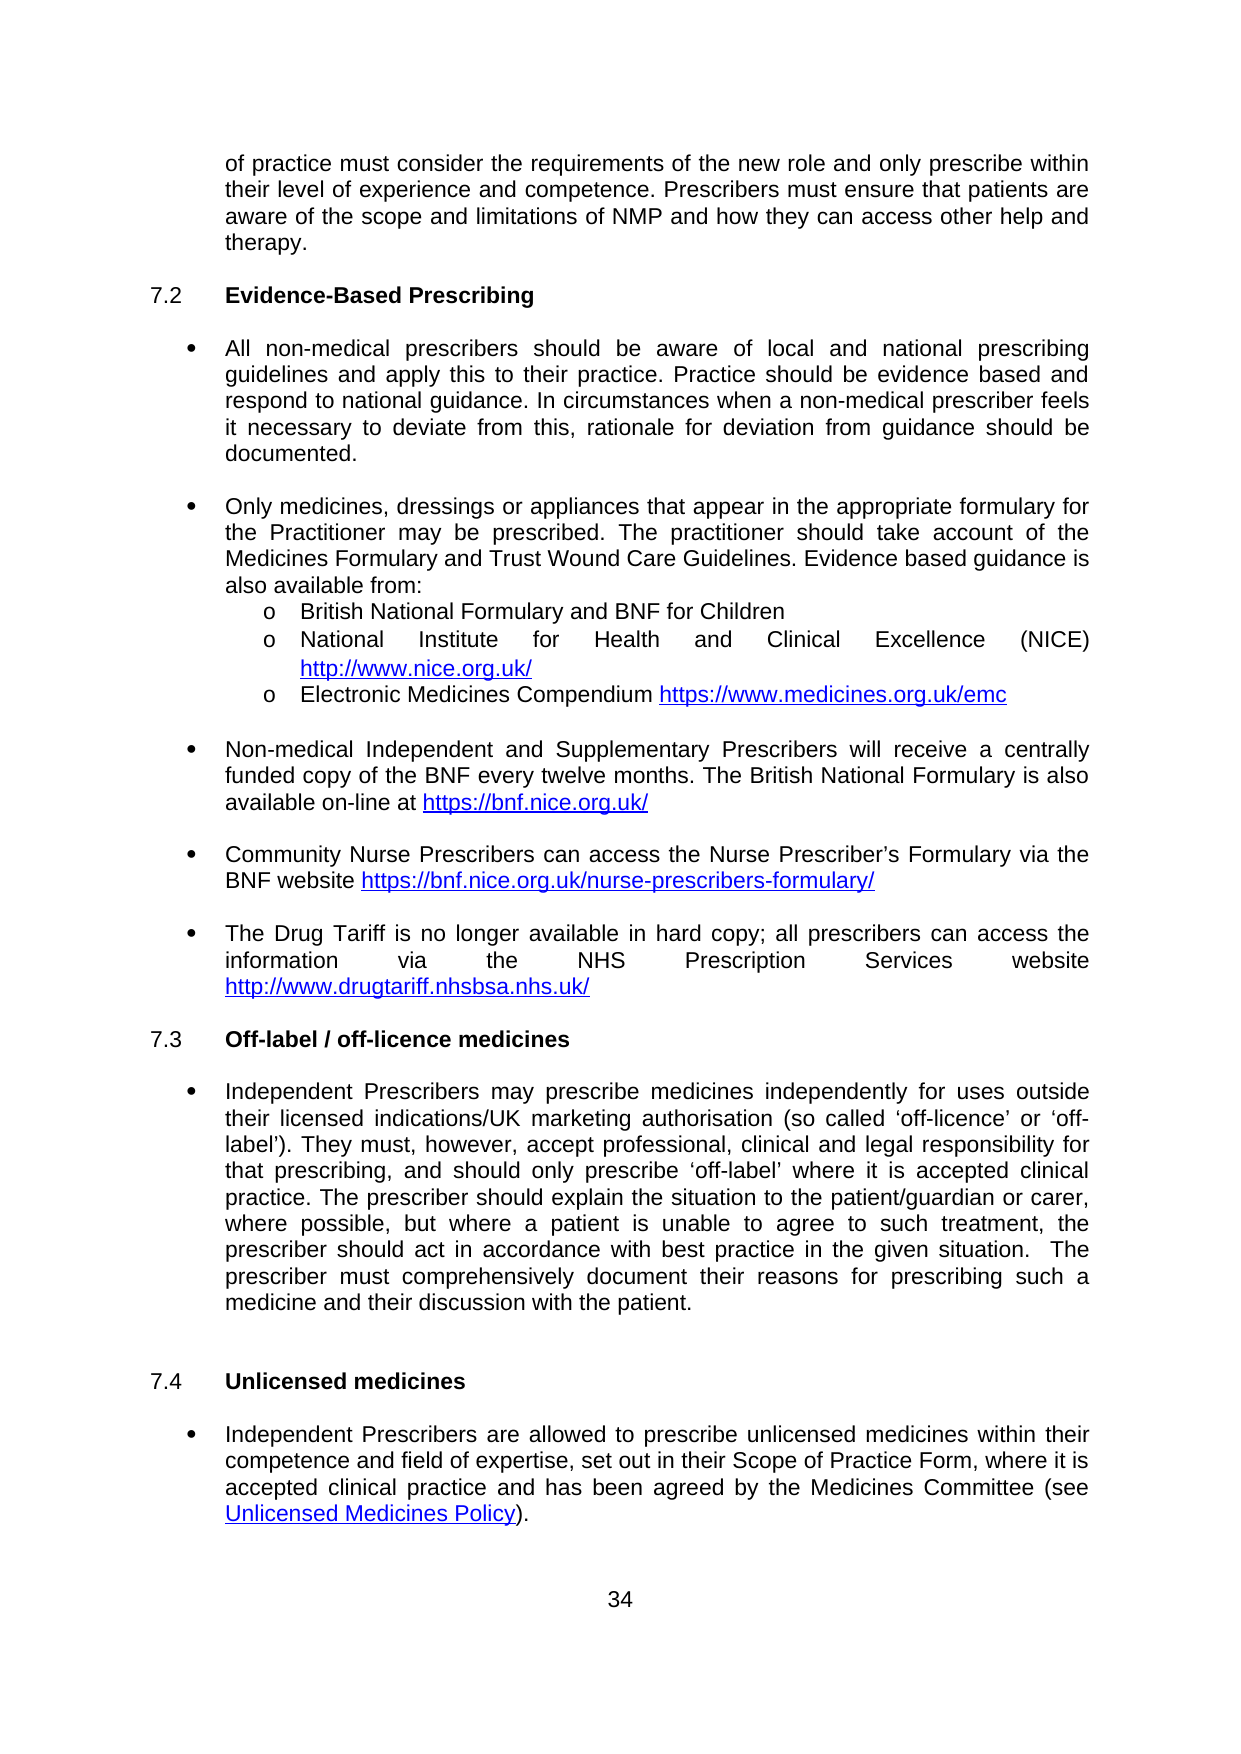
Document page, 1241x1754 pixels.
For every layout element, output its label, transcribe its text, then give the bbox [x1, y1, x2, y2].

list All non-medical prescribers should be aware of local and national prescribing guidelines and apply this to their practice. Practice should be evidence based and respond to national guidance. In circumstances when a non-medical prescriber feels it necessary to deviate from this, rationale for deviation from guidance should be documented. [187, 334, 1090, 466]
text 7.2 Evidence-Based Prescribing [150, 282, 1090, 308]
list Non-medical Independent and Supplementary Prescribers will receive a centrally funded copy of the BNF every twelve months. The British National Formulary is also available on-line at https://bnf.nice.org.uk/ [187, 736, 1090, 815]
list Community Nurse Prescribers can access the Nurse Prescriber’s Formulary via the BNF website https://bnf.nice.org.uk/nurse-prescribers-formulary/ [187, 841, 1090, 894]
list Independent Prescribers are allowed to prescribe unlicensed medicines within their competence and field of expertise, set out in their Scope of Practice Form, where it is accepted clinical practice and has been agreed by the Medicines Committee (see Unlicensed Medicines Policy). [187, 1421, 1090, 1526]
list Electronic Medicines Compendium https://www.medicines.org.uk/emc [262, 681, 1090, 709]
list Independent Prescribers may prescribe medicines independently for uses outside their licensed indications/UK marketing authorisation (so called ‘off-licence’ or ‘off-label’). They must, however, accept professional, clinical and legal responsibility for that prescribing, and should only prescribe ‘off-label’ where it is accepted clinical practice. The prescriber should explain the situation to the patient/guardian or carer, where possible, but where a patient is unable to agree to such treatment, the prescriber should act in accordance with best practice in the given situation. The prescriber must comprehensively document their reasons for prescribing such a medicine and their discussion with the patient. [187, 1078, 1090, 1316]
text 7.3 Off-label / off-licence medicines [150, 1026, 1090, 1052]
list Only medicines, dressings or appliances that appear in the appropriate formulary for the Practitioner may be prescribed. The practitioner should take account of the Medicines Formulary and Trust Wound Care Guidelines. Evidence based guidance is also available from: [187, 493, 1090, 598]
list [187, 150, 1090, 255]
list National Institute for Health and Clinical Excellence (NICE) http://www.nice.org.uk/ [262, 626, 1090, 681]
list The Drug Tariff is no longer available in hard copy; all prescribers can access the information via the NHS Prescription Services website http://www.drugtariff.nhsbsa.nhs.uk/ [187, 920, 1090, 999]
list British National Formulary and BNF for Children [262, 598, 1090, 626]
text 7.4 Unlicensed medicines [150, 1368, 1090, 1394]
